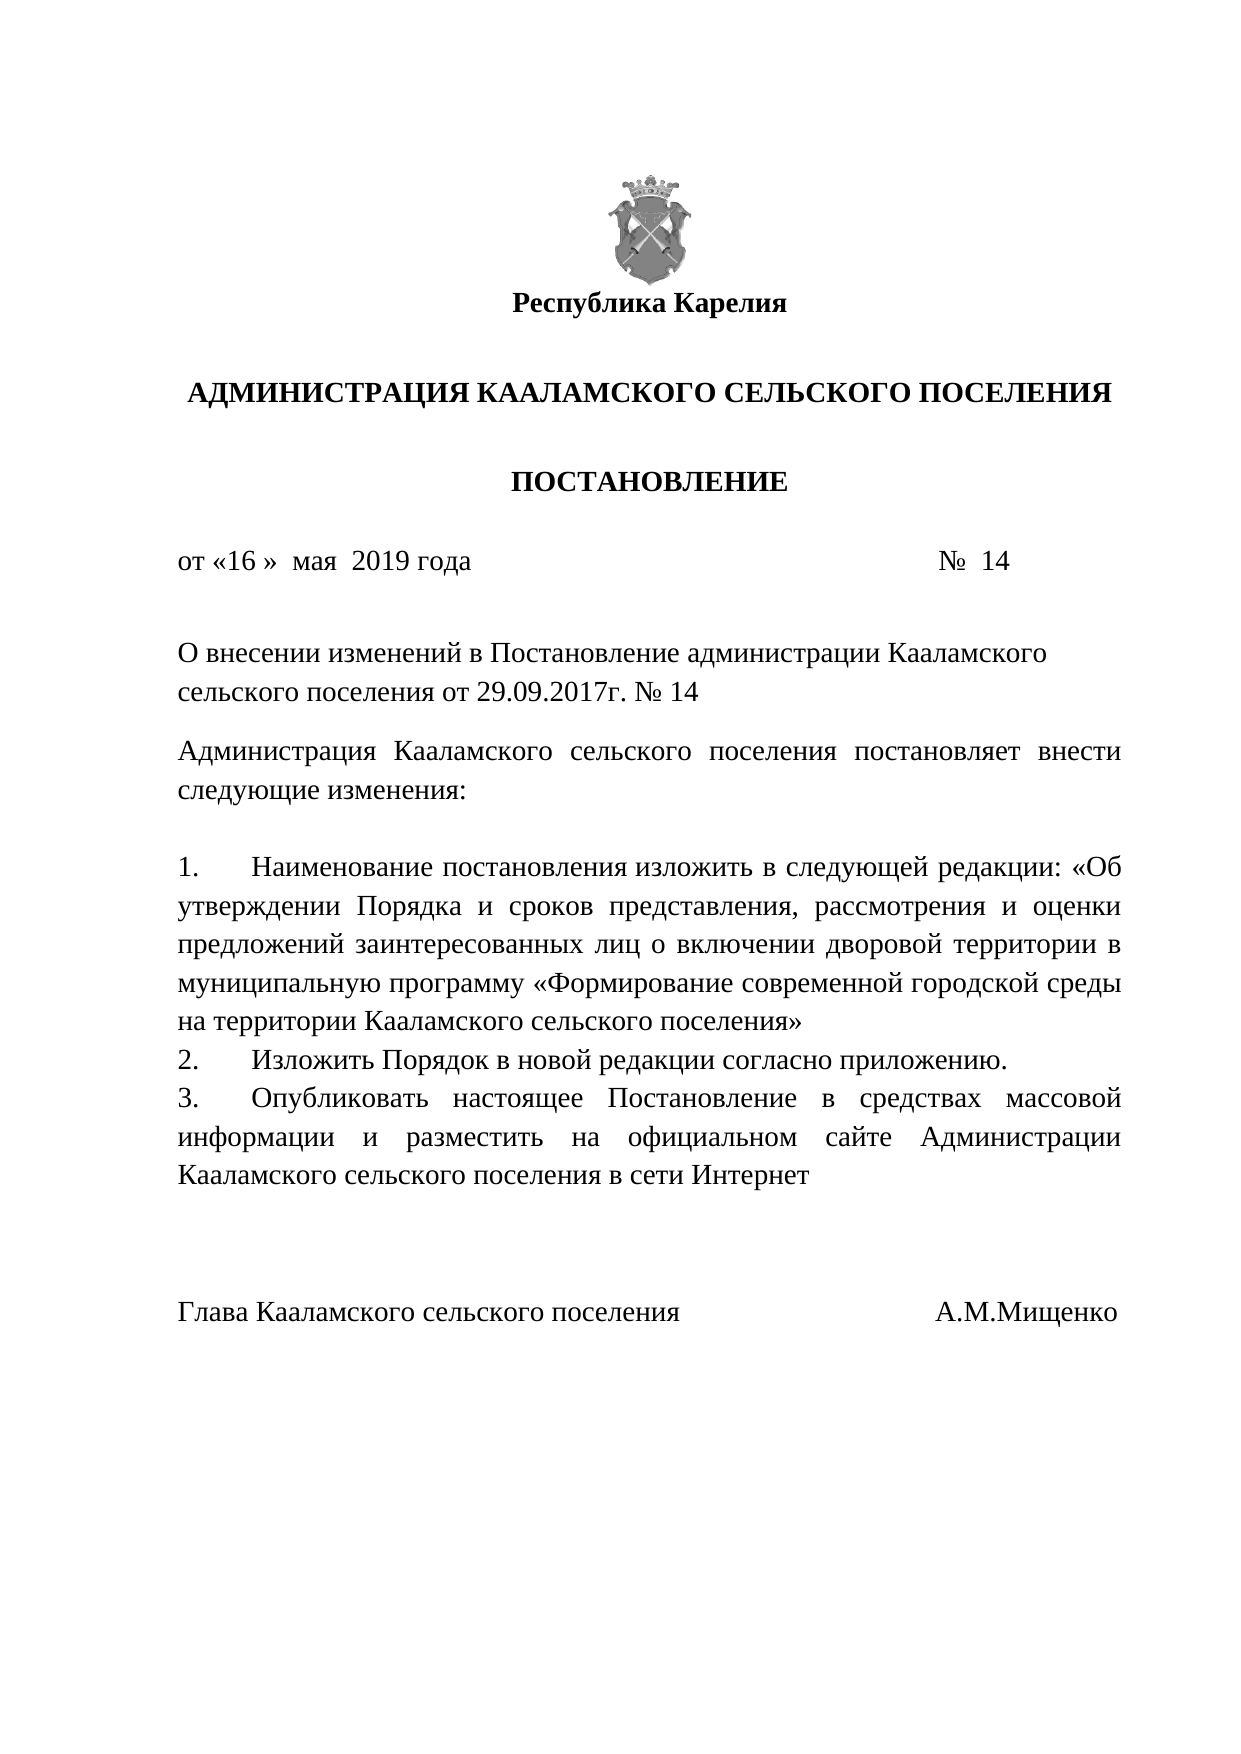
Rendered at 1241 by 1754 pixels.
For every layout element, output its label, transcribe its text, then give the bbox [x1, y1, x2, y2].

list Наименование постановления изложить в следующей редакции: «Об утверждении Порядка и сроков представления, рассмотрения и оценки предложений заинтересованных лиц о включении дворовой территории в муниципальную программу «Формирование современной городской среды на территории Кааламского сельского поселения» [177, 849, 1122, 1037]
text ПОСТАНОВЛЕНИЕ [177, 464, 1122, 498]
text от «16 » мая 2019 года № 14 [177, 543, 1137, 576]
text АДМИНИСТРАЦИЯ КААЛАМСКОГО СЕЛЬСКОГО ПОСЕЛЕНИЯ [177, 375, 1122, 408]
list Администрация Кааламского сельского поселения постановляет внести следующие изменения: [177, 733, 1122, 806]
list Опубликовать настоящее Постановление в средствах массовой информации и разместить на официальном сайте Администрации Кааламского сельского поселения в сети Интернет [177, 1080, 1122, 1191]
text Глава Кааламского сельского поселения А.М.Мищенко [177, 1294, 1122, 1327]
text Республика Карелия [177, 285, 1122, 319]
list Изложить Порядок в новой редакции согласно приложению. [177, 1042, 1122, 1075]
text О внесении изменений в Постановление администрации Кааламского сельского поселения от 29.09.2017г. № 14 [177, 636, 1122, 708]
